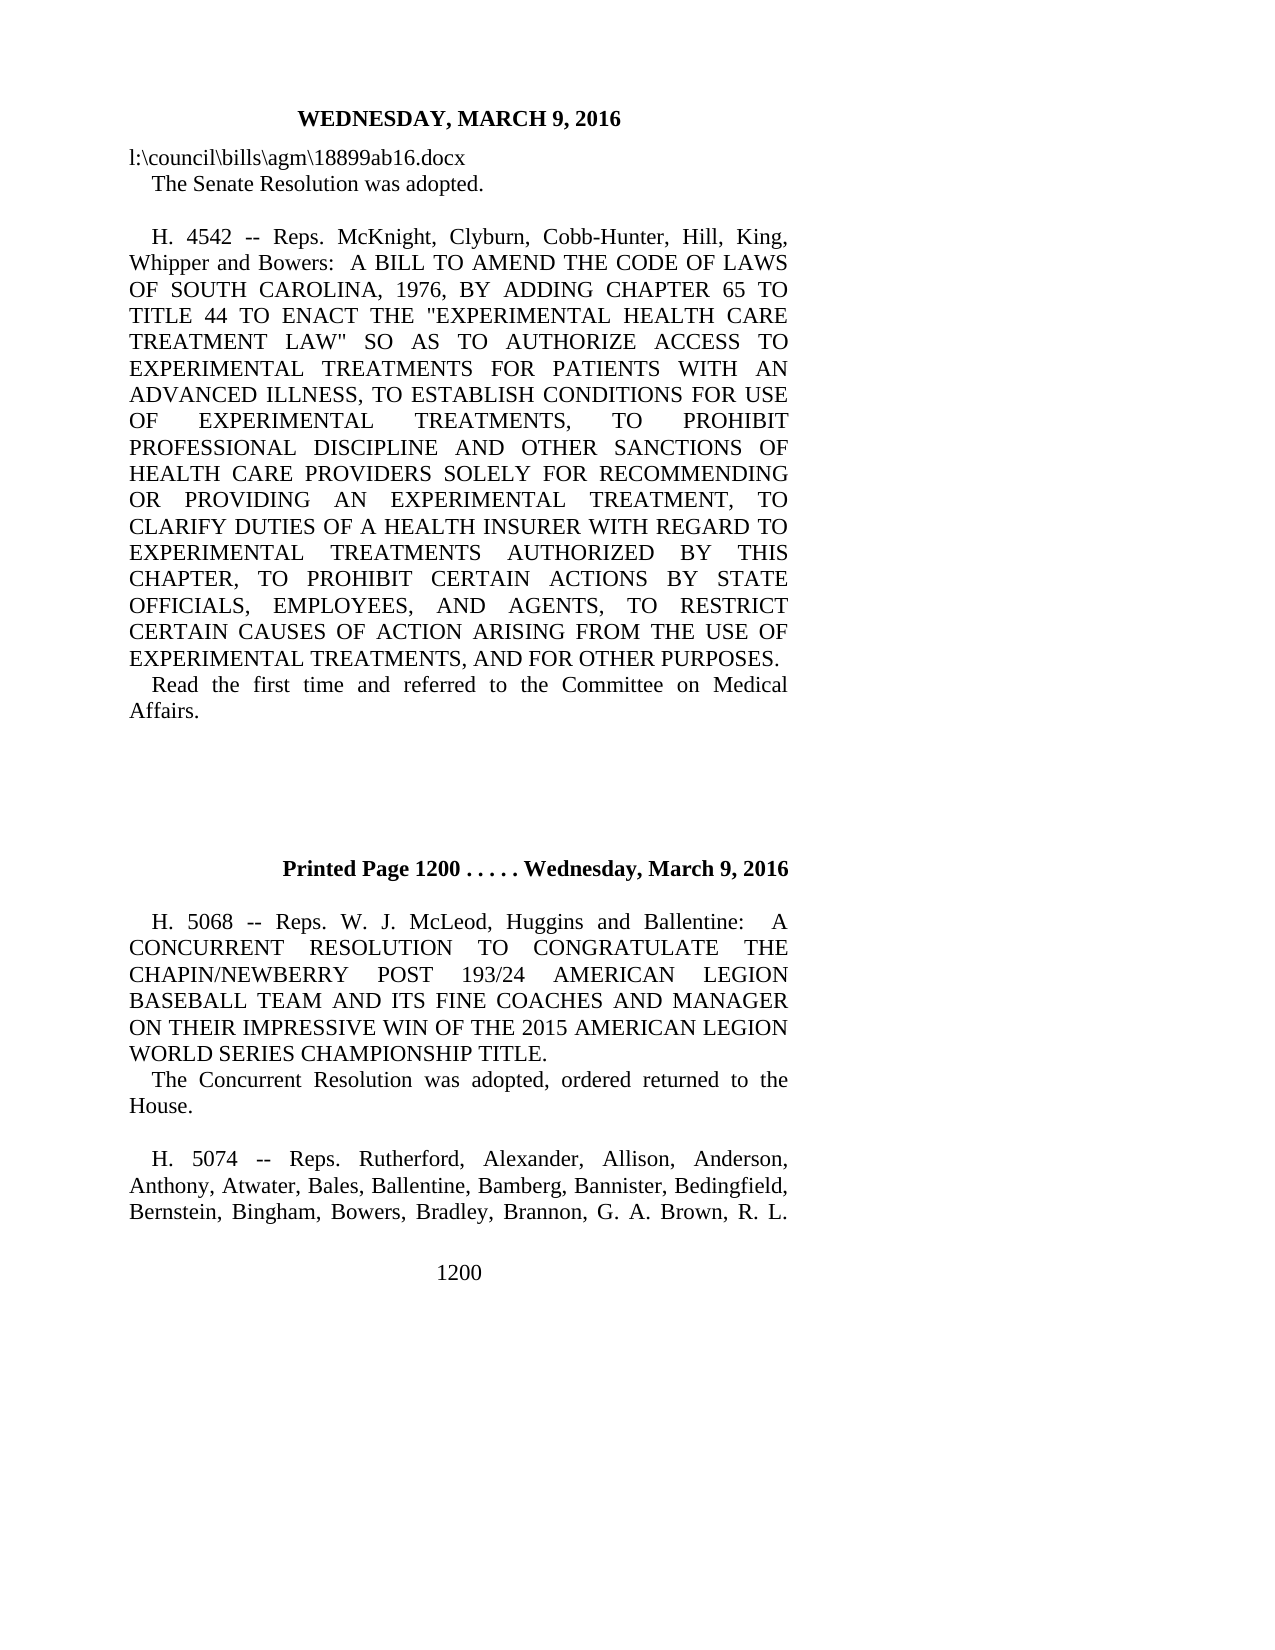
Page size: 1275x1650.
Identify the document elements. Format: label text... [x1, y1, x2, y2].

text Read the first time and referred to the Committee on Medical Affairs. [129, 671, 789, 724]
text H. 5068 -- Reps. W. J. McLeod, Huggins and Ballentine: A CONCURRENT RESOLUTION TO CONGRATULATE THE CHAPIN/NEWBERRY POST 193/24 AMERICAN LEGION BASEBALL TEAM AND ITS FINE COACHES AND MANAGER ON THEIR IMPRESSIVE WIN OF THE 2015 AMERICAN LEGION WORLD SERIES CHAMPIONSHIP TITLE. [129, 908, 789, 1066]
text H. 4542 -- Reps. McKnight, Clyburn, Cobb-Hunter, Hill, King, Whipper and Bowers: A BILL TO AMEND THE CODE OF LAWS OF SOUTH CAROLINA, 1976, BY ADDING CHAPTER 65 TO TITLE 44 TO ENACT THE "EXPERIMENTAL HEALTH CARE TREATMENT LAW" SO AS TO AUTHORIZE ACCESS TO EXPERIMENTAL TREATMENTS FOR PATIENTS WITH AN ADVANCED ILLNESS, TO ESTABLISH CONDITIONS FOR USE OF EXPERIMENTAL TREATMENTS, TO PROHIBIT PROFESSIONAL DISCIPLINE AND OTHER SANCTIONS OF HEALTH CARE PROVIDERS SOLELY FOR RECOMMENDING OR PROVIDING AN EXPERIMENTAL TREATMENT, TO CLARIFY DUTIES OF A HEALTH INSURER WITH REGARD TO EXPERIMENTAL TREATMENTS AUTHORIZED BY THIS CHAPTER, TO PROHIBIT CERTAIN ACTIONS BY STATE OFFICIALS, EMPLOYEES, AND AGENTS, TO RESTRICT CERTAIN CAUSES OF ACTION ARISING FROM THE USE OF EXPERIMENTAL TREATMENTS, AND FOR OTHER PURPOSES. [129, 223, 789, 671]
text The Senate Resolution was adopted. [129, 170, 789, 197]
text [129, 1145, 789, 1224]
text The Concurrent Resolution was adopted, ordered returned to the House. [129, 1066, 789, 1119]
text l:\council\bills\agm\18899ab16.docx [129, 144, 789, 170]
text Printed Page 1200 . . . . . Wednesday, March 9, 2016 [129, 855, 789, 882]
